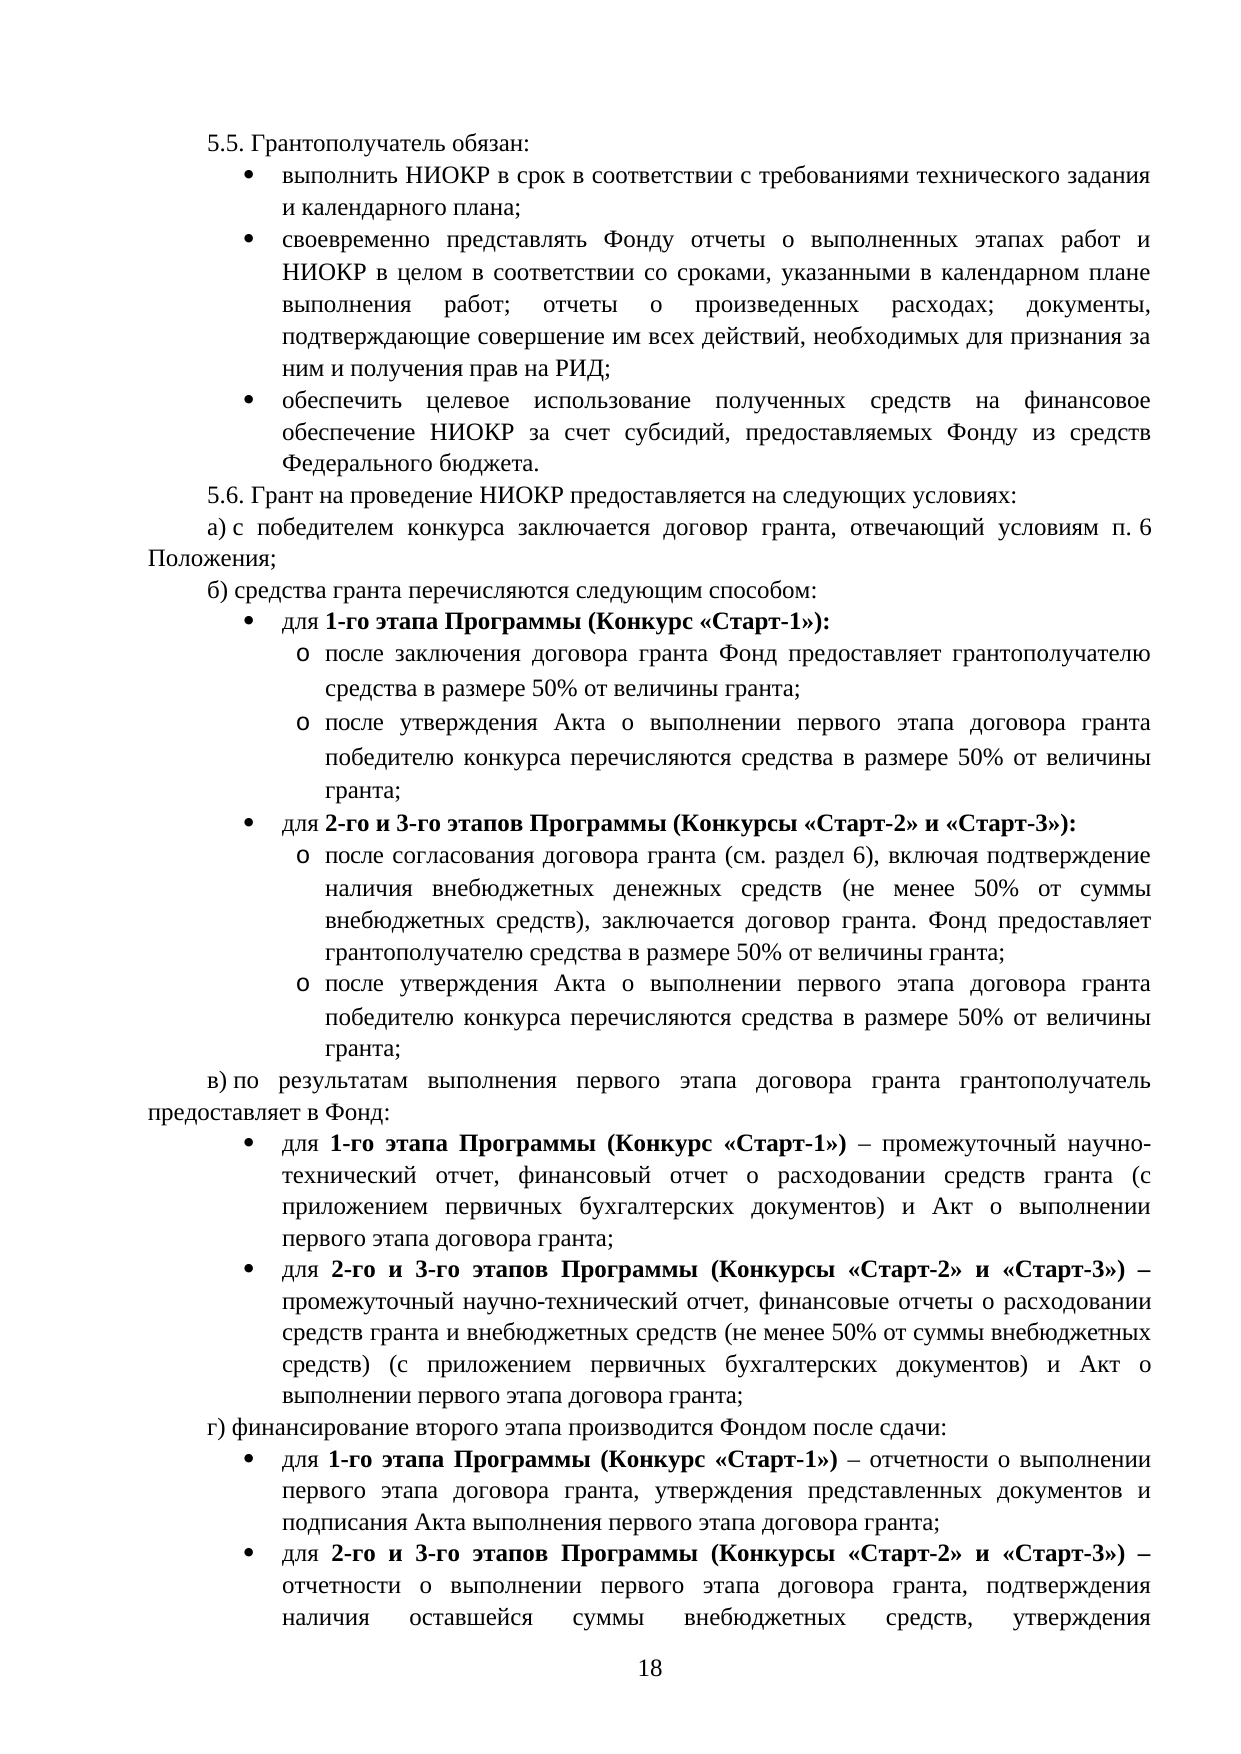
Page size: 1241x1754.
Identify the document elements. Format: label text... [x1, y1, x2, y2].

list после заключения договора гранта Фонд предоставляет грантополучателю средства в размере 50% от величины гранта; [295, 638, 1152, 702]
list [244, 1538, 1152, 1630]
list для 1-го этапа Программы (Конкурс «Старт-1») – отчетности о выполнении первого этапа договора гранта, утверждения представленных документов и подписания Акта выполнения первого этапа договора гранта; [244, 1444, 1152, 1536]
text б) средства гранта перечисляются следующим способом: [148, 575, 1152, 603]
text г) финансирование второго этапа производится Фондом после сдачи: [148, 1412, 1152, 1441]
list своевременно представлять Фонду отчеты о выполненных этапах работ и НИОКР в целом в соответствии со сроками, указанными в календарном плане выполнения работ; отчеты о произведенных расходах; документы, подтверждающие совершение им всех действий, необходимых для признания за ним и получения прав на РИД; [244, 224, 1152, 382]
text 5.6. Грант на проведение НИОКР предоставляется на следующих условиях: [148, 480, 1152, 509]
list после утверждения Акта о выполнении первого этапа договора гранта победителю конкурса перечисляются средства в размере 50% от величины гранта; [295, 968, 1152, 1062]
list после согласования договора гранта (см. раздел 6), включая подтверждение наличия внебюджетных денежных средств (не менее 50% от суммы внебюджетных средств), заключается договор гранта. Фонд предоставляет грантополучателю средства в размере 50% от величины гранта; [295, 840, 1152, 965]
list выполнить НИОКР в срок в соответствии с требованиями технического задания и календарного плана; [244, 160, 1152, 221]
text 5.5. Грантополучатель обязан: [148, 128, 1152, 156]
text в) по результатам выполнения первого этапа договора гранта грантополучатель предоставляет в Фонд: [148, 1065, 1152, 1125]
text а) с победителем конкурса заключается договор гранта, отвечающий условиям п. 6 Положения; [148, 512, 1152, 572]
list для 2-го и 3-го этапов Программы (Конкурсы «Старт-2» и «Старт-3»): [244, 808, 1152, 836]
list обеспечить целевое использование полученных средств на финансовое обеспечение НИОКР за счет субсидий, предоставляемых Фонду из средств Федерального бюджета. [244, 385, 1152, 477]
list после утверждения Акта о выполнении первого этапа договора гранта победителю конкурса перечисляются средства в размере 50% от величины гранта; [295, 707, 1152, 803]
list для 1-го этапа Программы (Конкурс «Старт-1»): [244, 606, 1152, 635]
list для 1-го этапа Программы (Конкурс «Старт-1») – промежуточный научно-технический отчет, финансовый отчет о расходовании средств гранта (с приложением первичных бухгалтерских документов) и Акт о выполнении первого этапа договора гранта; [244, 1128, 1152, 1252]
list для 2-го и 3-го этапов Программы (Конкурсы «Старт-2» и «Старт-3») – промежуточный научно-технический отчет, финансовые отчеты о расходовании средств гранта и внебюджетных средств (не менее 50% от суммы внебюджетных средств) (с приложением первичных бухгалтерских документов) и Акт о выполнении первого этапа договора гранта; [244, 1254, 1152, 1409]
